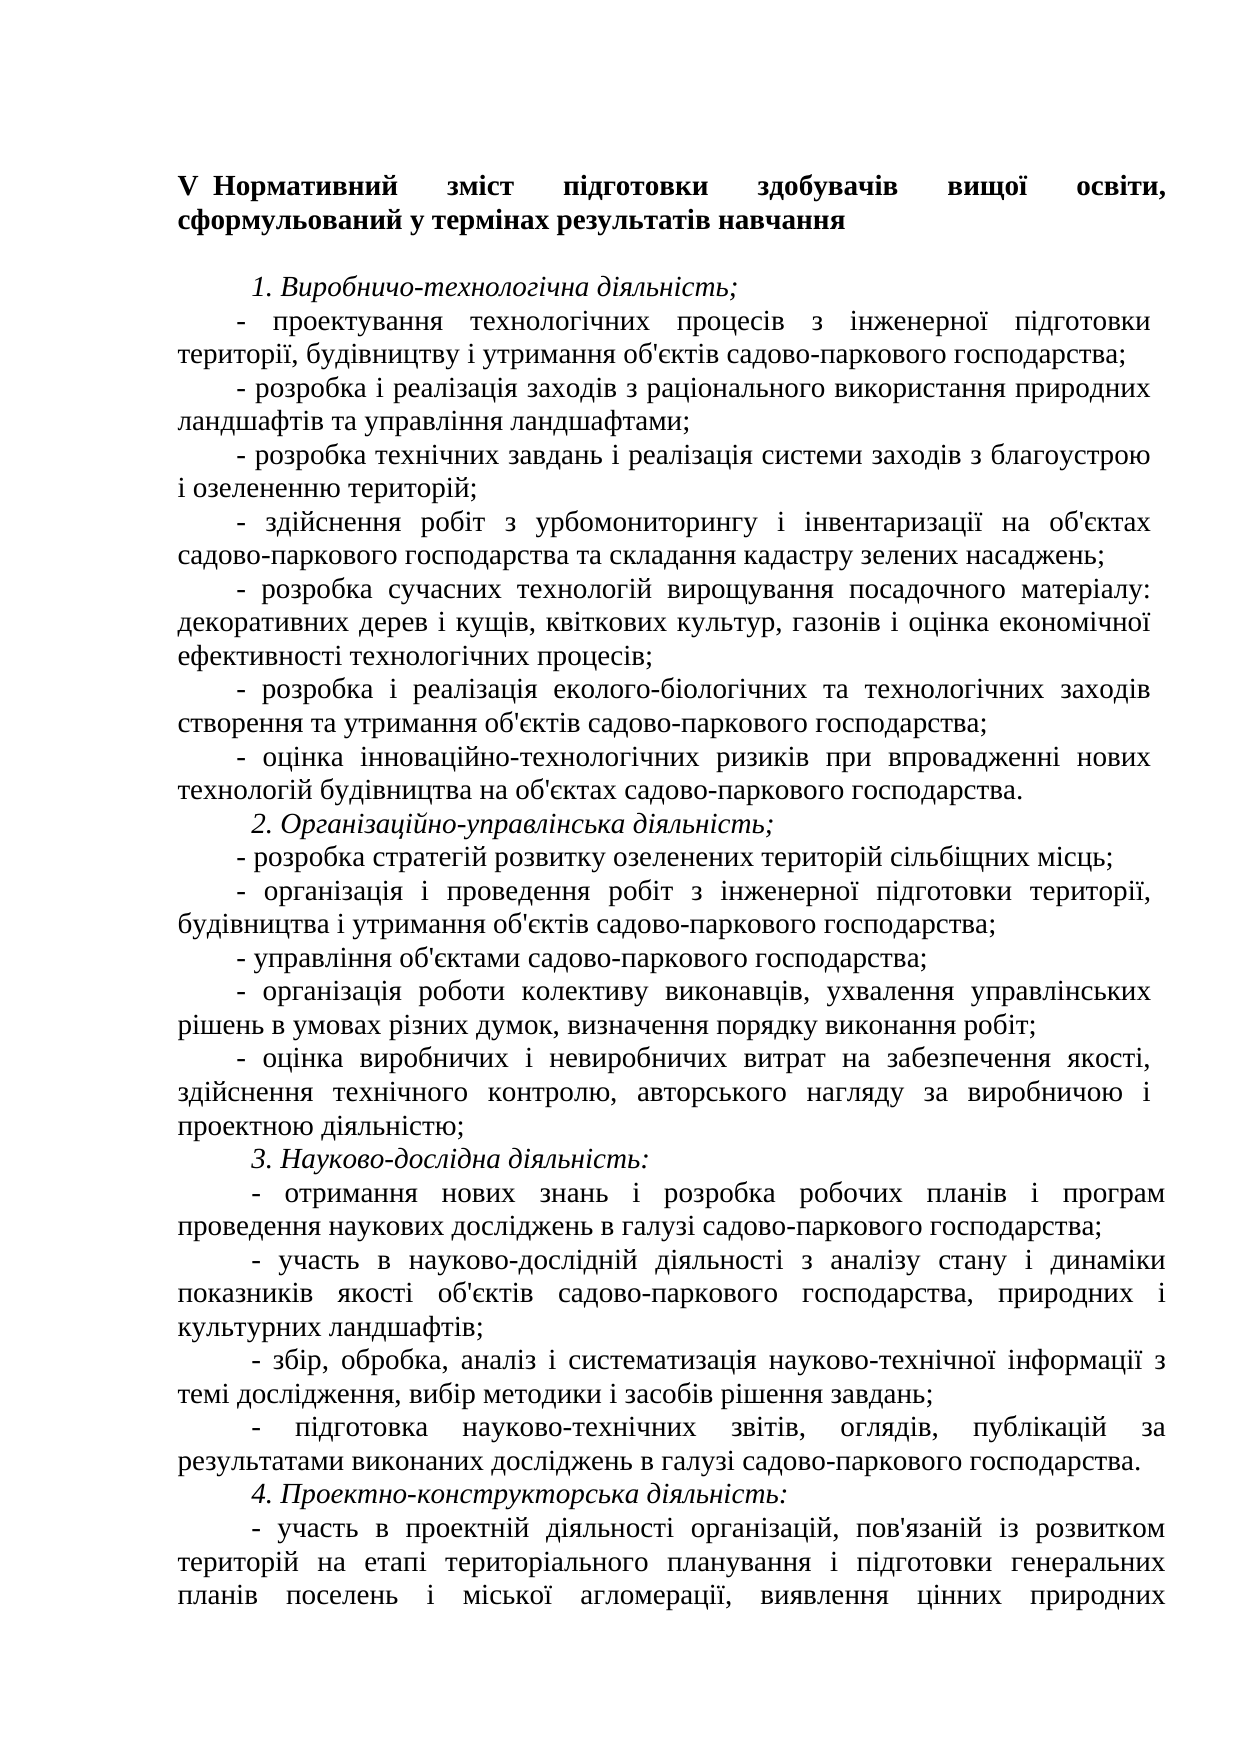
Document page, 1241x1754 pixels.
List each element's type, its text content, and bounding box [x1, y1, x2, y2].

text - розробка і реалізація заходів з раціонального використання природних ландшафтів та управління ландшафтами; [177, 370, 1152, 437]
text - розробка і реалізація еколого-біологічних та технологічних заходів створення та утримання об'єктів садово-паркового господарства; [177, 672, 1152, 739]
text - розробка технічних завдань і реалізація системи заходів з благоустрою і озелененню територій; [177, 437, 1152, 504]
text - підготовка науково-технічних звітів, оглядів, публікацій за результатами виконаних досліджень в галузі садово-паркового господарства. [177, 1409, 1167, 1477]
text - отримання нових знань і розробка робочих планів і програм проведення наукових досліджень в галузі садово-паркового господарства; [177, 1175, 1167, 1242]
text - управління об'єктами садово-паркового господарства; [177, 940, 1152, 973]
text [177, 1510, 1167, 1611]
text - оцінка інноваційно-технологічних ризиків при впровадженні нових технологій будівництва на об'єктах садово-паркового господарства. [177, 739, 1152, 806]
text 4. Проектно-конструкторська діяльність: [177, 1477, 1167, 1510]
text - оцінка виробничих і невиробничих витрат на забезпечення якості, здійснення технічного контролю, авторського нагляду за виробничою і проектною діяльністю; [177, 1041, 1152, 1141]
text - проектування технологічних процесів з інженерної підготовки території, будівництву і утримання об'єктів садово-паркового господарства; [177, 303, 1152, 370]
text V Нормативний зміст підготовки здобувачів вищої освіти, сформульований у термінах результатів навчання [177, 168, 1167, 236]
text - участь в науково-дослідній діяльності з аналізу стану і динаміки показників якості об'єктів садово-паркового господарства, природних і культурних ландшафтів; [177, 1242, 1167, 1342]
text - розробка сучасних технологій вирощування посадочного матеріалу: декоративних дерев і кущів, квіткових культур, газонів і оцінка економічної ефективності технологічних процесів; [177, 571, 1152, 672]
text 3. Науково-дослідна діяльність: [177, 1141, 1167, 1175]
text 1. Виробничо-технологічна діяльність; [177, 269, 1167, 303]
text - організація роботи колективу виконавців, ухвалення управлінських рішень в умовах різних думок, визначення порядку виконання робіт; [177, 973, 1152, 1041]
text - розробка стратегій розвитку озеленених територій сільбіщних місць; [177, 839, 1152, 873]
text - здійснення робіт з урбомониторингу і інвентаризації на об'єктах садово-паркового господарства та складання кадастру зелених насаджень; [177, 504, 1152, 571]
text - збір, обробка, аналіз і систематизація науково-технічної інформації з темі дослідження, вибір методики і засобів рішення завдань; [177, 1342, 1167, 1409]
text 2. Організаційно-управлінська діяльність; [177, 806, 1167, 839]
text - організація і проведення робіт з інженерної підготовки території, будівництва і утримання об'єктів садово-паркового господарства; [177, 873, 1152, 940]
